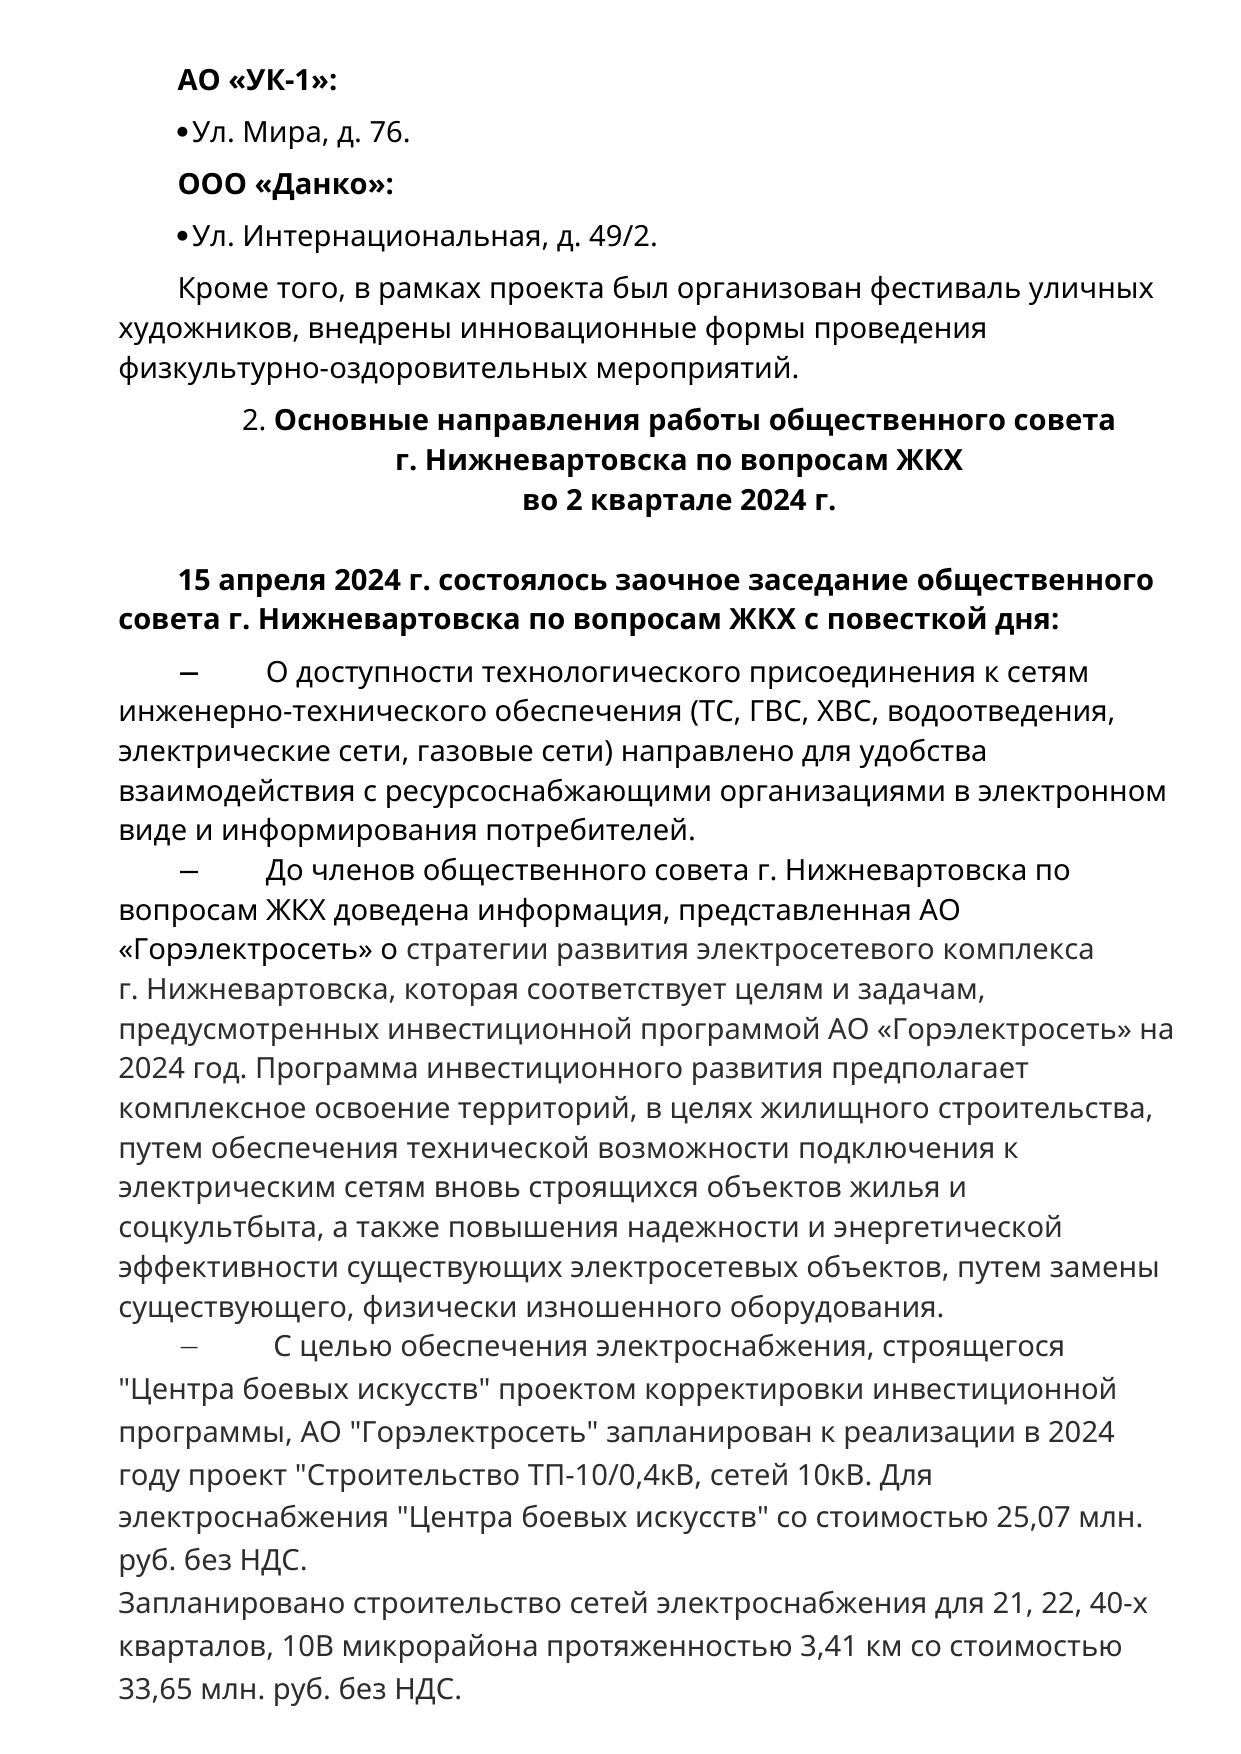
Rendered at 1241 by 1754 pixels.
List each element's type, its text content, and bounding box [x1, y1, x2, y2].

list АО «УК-1»: [118, 59, 1181, 99]
text Кроме того, в рамках проекта был организован фестиваль уличных художников, внедрены инновационные формы проведения физкультурно-оздоровительных мероприятий. [118, 268, 1181, 387]
text 2. Основные направления работы общественного совета [118, 399, 1181, 439]
list Ул. Мира, д. 76. [118, 111, 1181, 151]
list ООО «Данко»: [118, 163, 1181, 203]
list Ул. Интернациональная, д. 49/2. [118, 216, 1181, 255]
list О доступности технологического присоединения к сетям инженерно-технического обеспечения (ТС, ГВС, ХВС, водоотведения, электрические сети, газовые сети) направлено для удобства взаимодействия с ресурсоснабжающими организациями в электронном виде и информирования потребителей. [118, 651, 1181, 849]
text во 2 квартале 2024 г. [118, 479, 1181, 518]
text г. Нижневартовска по вопросам ЖКХ [118, 439, 1181, 479]
text 15 апреля 2024 г. состоялось заочное заседание общественного совета г. Нижневартовска по вопросам ЖКХ с повесткой дня: [118, 559, 1181, 638]
text г. Нижневартовска, которая соответствует целям и задачам, предусмотренных инвестиционной программой АО «Горэлектросеть» на 2024 год. Программа инвестиционного развития предполагает комплексное освоение территорий, в целях жилищного строительства, путем обеспечения технической возможности подключения к электрическим сетям вновь строящихся объектов жилья и соцкультбыта, а также повышения надежности и энергетической эффективности существующих электросетевых объектов, путем замены существующего, физически изношенного оборудования. [118, 968, 1181, 1326]
list С целью обеспечения электроснабжения, строящегося "Центра боевых искусств" проектом корректировки инвестиционной программы, АО "Горэлектросеть" запланирован к реализации в 2024 году проект "Строительство ТП-10/0,4кВ, сетей 10кВ. Для электроснабжения "Центра боевых искусств" со стоимостью 25,07 млн. руб. без НДС. Запланировано строительство сетей электроснабжения для 21, 22, 40-х кварталов, 10В микрорайона протяженностью 3,41 км со стоимостью 33,65 млн. руб. без НДС. [118, 1326, 1181, 1708]
list До членов общественного совета г. Нижневартовска по вопросам ЖКХ доведена информация, представленная АО «Горэлектросеть» о стратегии развития электросетевого комплекса [118, 849, 1181, 968]
